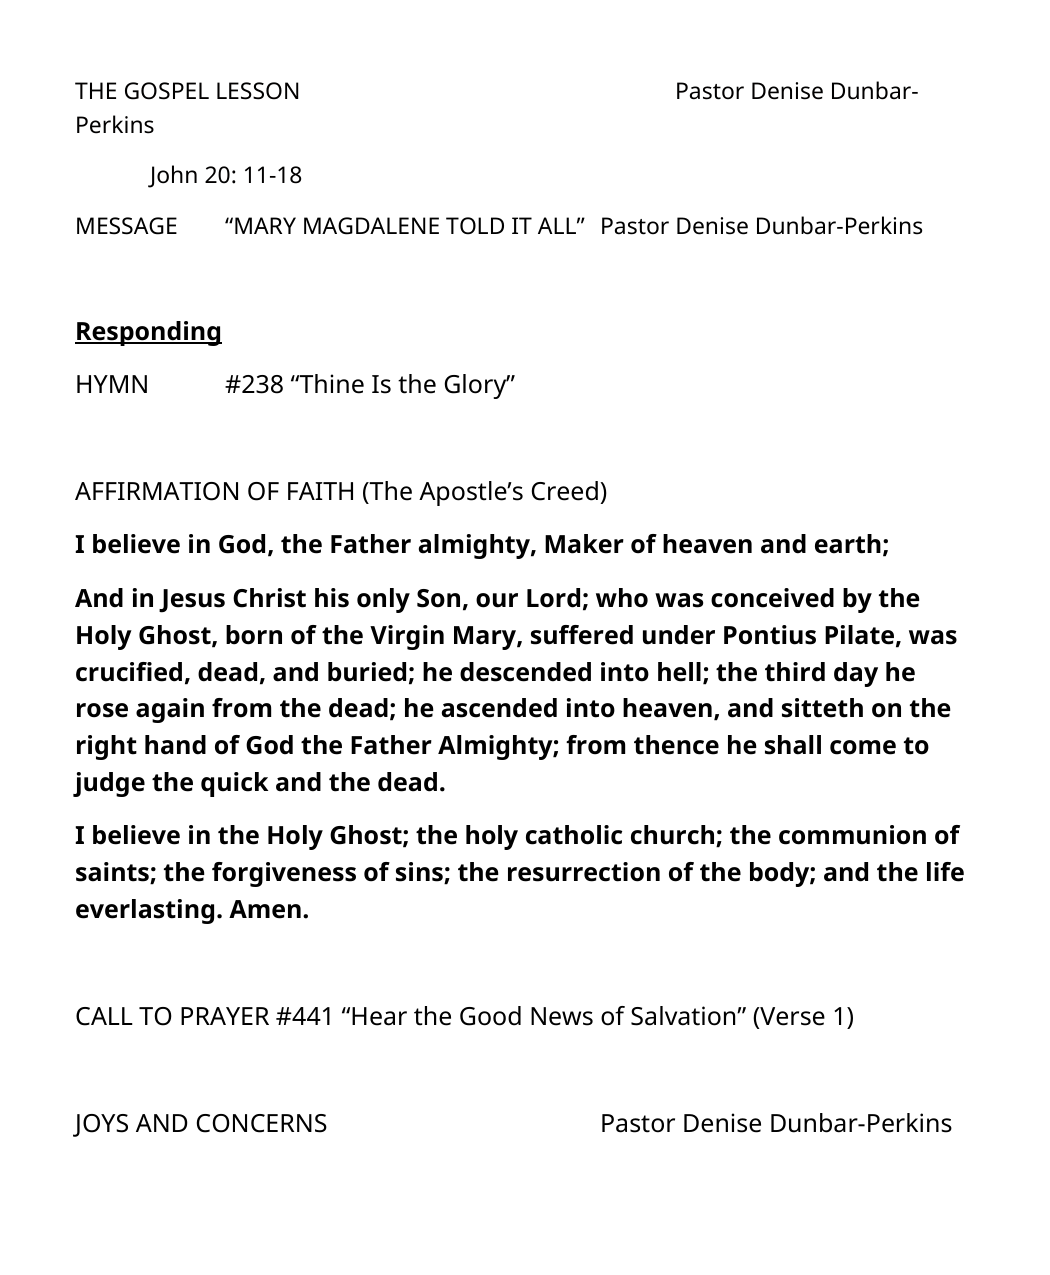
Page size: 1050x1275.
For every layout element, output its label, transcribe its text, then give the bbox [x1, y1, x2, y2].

text MESSAGE “MARY MAGDALENE TOLD IT ALL” Pastor Denise Dunbar-Perkins [75, 209, 975, 241]
text John 20: 11-18 [75, 159, 975, 190]
text AFFIRMATION OF FAITH (The Apostle’s Creed) [75, 474, 975, 508]
text THE GOSPEL LESSON Pastor Denise Dunbar-Perkins [75, 75, 975, 140]
text JOYS AND CONCERNS Pastor Denise Dunbar-Perkins [75, 1105, 975, 1139]
text I believe in the Holy Ghost; the holy catholic church; the communion of saints; the forgiveness of sins; the resurrection of the body; and the life everlasting. Amen. [75, 818, 975, 926]
text HYMN #238 “Thine Is the Glory” [75, 367, 975, 401]
text Responding [75, 313, 975, 347]
text And in Jesus Christ his only Son, our Lord; who was conceived by the Holy Ghost, born of the Virgin Mary, suffered under Pontius Pilate, was crucified, dead, and buried; he descended into hell; the third day he rose again from the dead; he ascended into heaven, and sitteth on the right hand of God the Father Almighty; from thence he shall come to judge the quick and the dead. [75, 581, 975, 798]
text CALL TO PRAYER #441 “Hear the Good News of Salvation” (Verse 1) [75, 998, 975, 1032]
text I believe in God, the Father almighty, Maker of heaven and earth; [75, 527, 975, 561]
